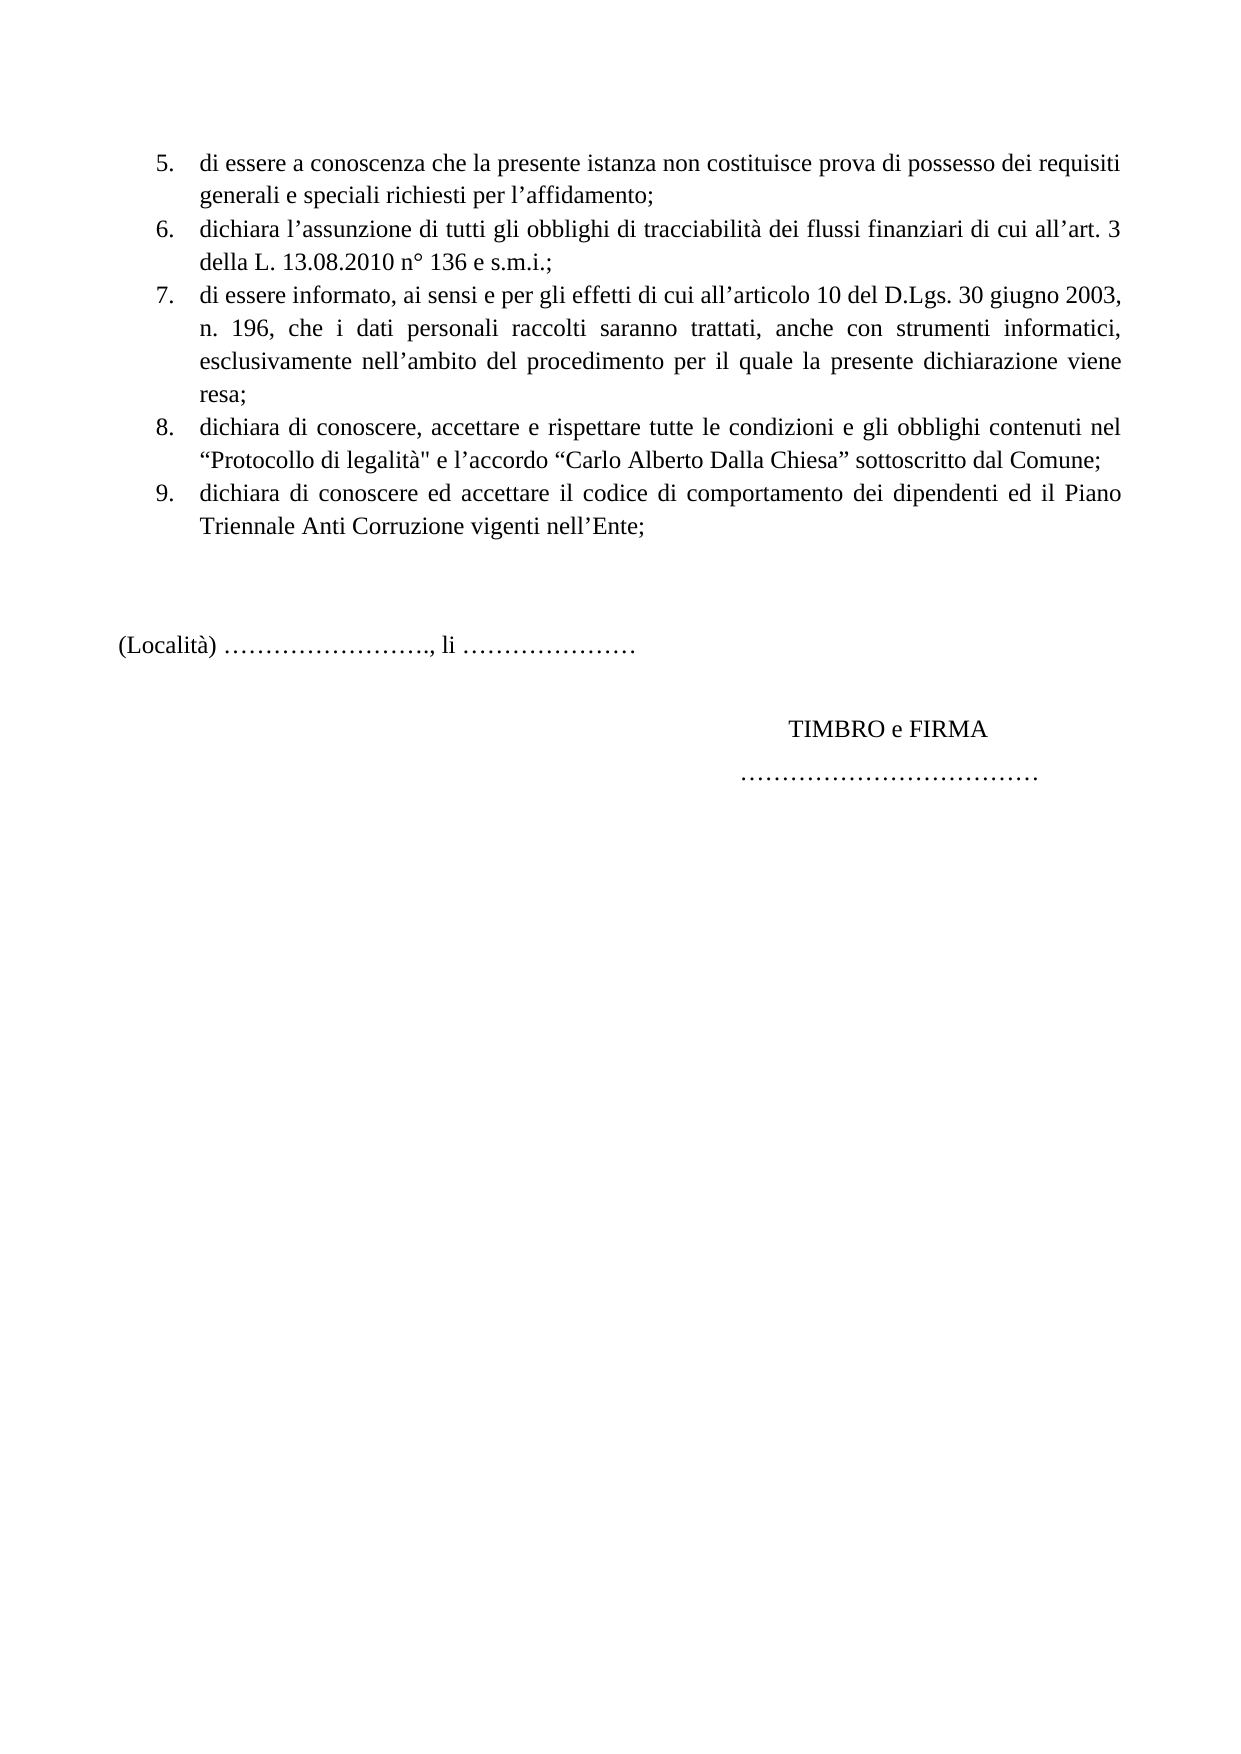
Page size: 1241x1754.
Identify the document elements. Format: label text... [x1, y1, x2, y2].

list dichiara di conoscere ed accettare il codice di comportamento dei dipendenti ed il Piano Triennale Anti Corruzione vigenti nell’Ente; [156, 478, 1122, 539]
list dichiara l’assunzione di tutti gli obblighi di tracciabilità dei flussi finanziari di cui all’art. 3 della L. 13.08.2010 n° 136 e s.m.i.; [156, 214, 1122, 275]
text (Località) ……………………., li ………………… [118, 630, 1122, 659]
list dichiara di conoscere, accettare e rispettare tutte le condizioni e gli obblighi contenuti nel “Protocollo di legalità" e l’accordo “Carlo Alberto Dalla Chiesa” sottoscritto dal Comune; [156, 412, 1122, 473]
list di essere informato, ai sensi e per gli effetti di cui all’articolo 10 del D.Lgs. 30 giugno 2003, n. 196, che i dati personali raccolti saranno trattati, anche con strumenti informatici, esclusivamente nell’ambito del procedimento per il quale la presente dichiarazione viene resa; [156, 280, 1122, 407]
text TIMBRO e FIRMA ……………………………… [118, 714, 1122, 786]
list di essere a conoscenza che la presente istanza non costituisce prova di possesso dei requisiti generali e speciali richiesti per l’affidamento; [156, 148, 1122, 209]
